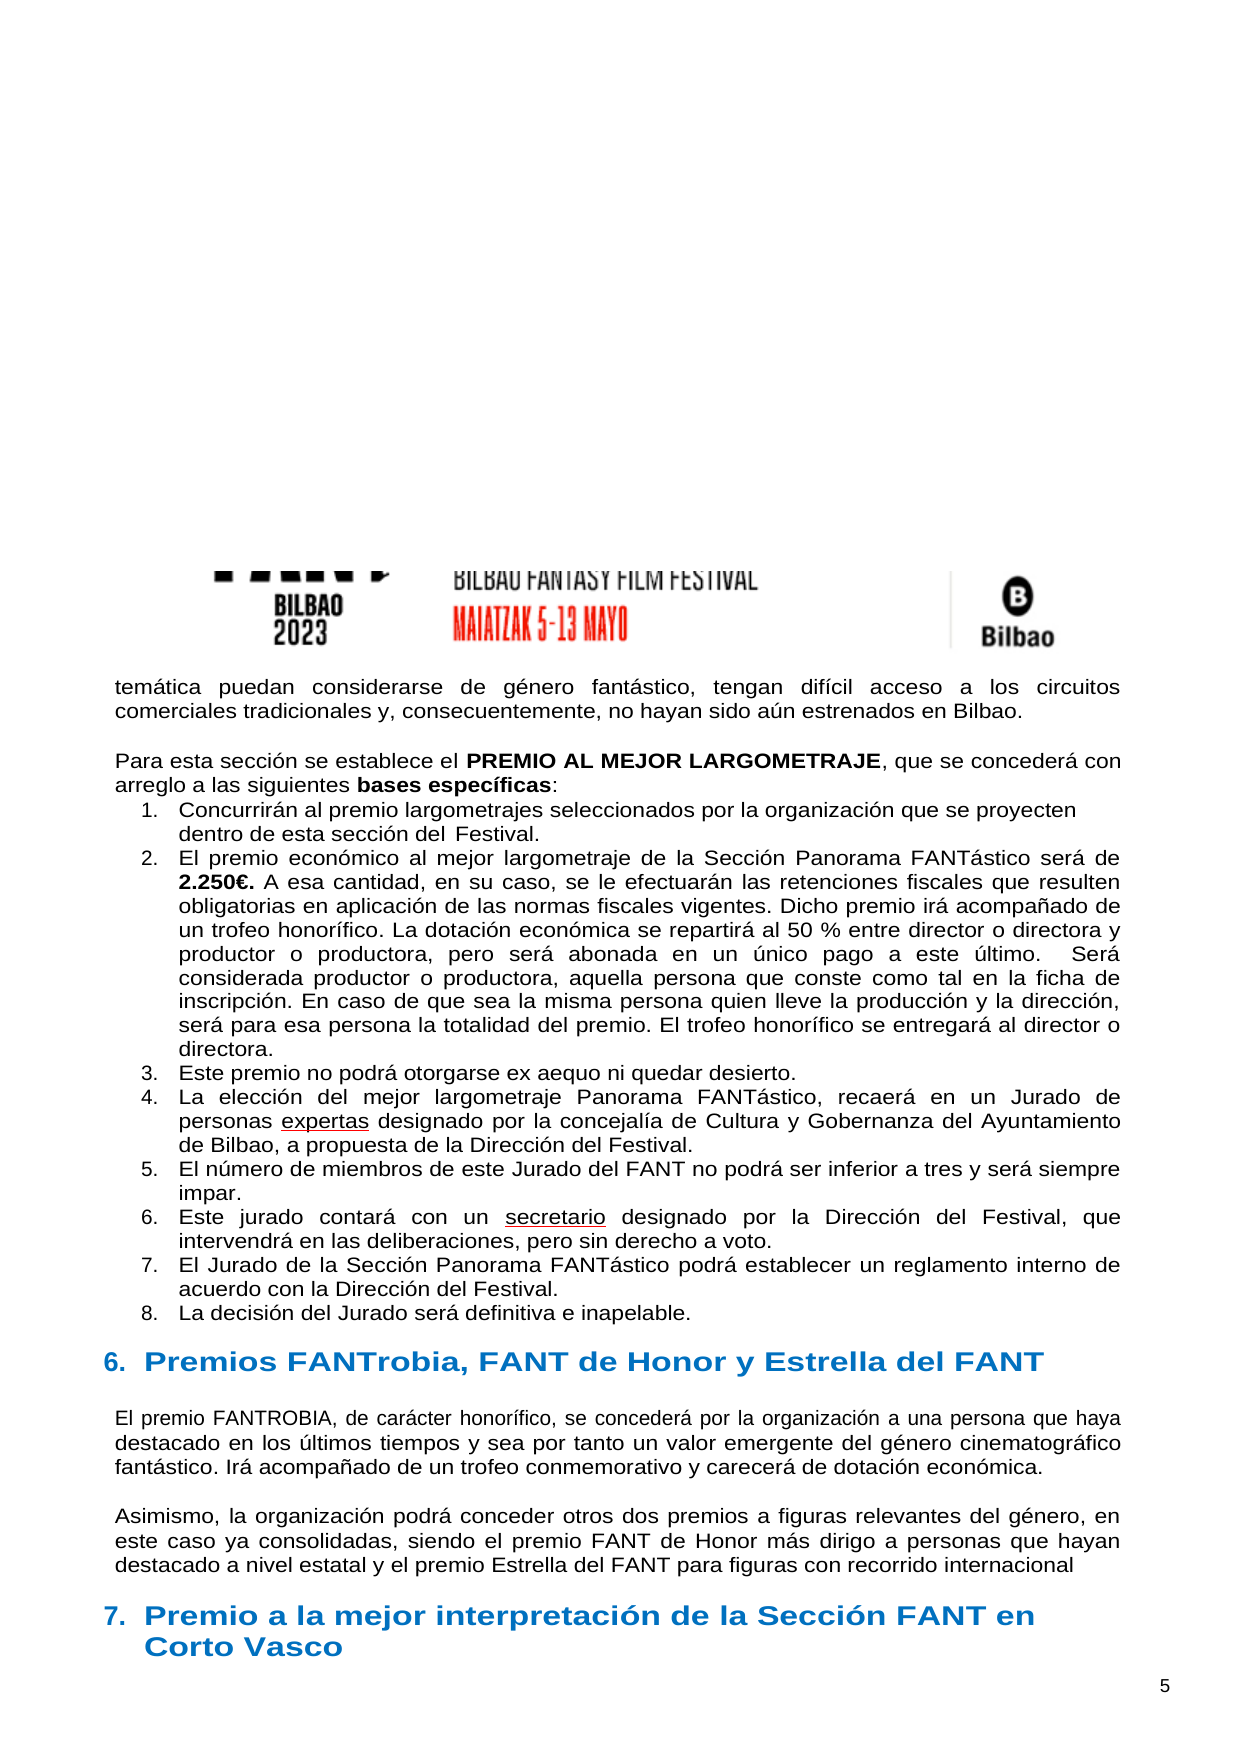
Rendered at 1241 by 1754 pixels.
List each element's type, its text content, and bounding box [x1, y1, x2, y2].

text Para esta sección se establece el PREMIO AL MEJOR LARGOMETRAJE, que se concederá con arreglo a las siguientes bases específicas: [114, 748, 1122, 797]
text El premio FANTROBIA, de carácter honorífico, se concederá por la organización a una persona que haya destacado en los últimos tiempos y sea por tanto un valor emergente del género cinematográfico fantástico. Irá acompañado de un trofeo conmemorativo y carecerá de dotación económica. [114, 1406, 1122, 1479]
list Concurrirán al premio largometrajes seleccionados por la organización que se proyecten dentro de esta sección del Festival. [141, 798, 1122, 846]
text Asimismo, la organización podrá conceder otros dos premios a figuras relevantes del género, en este caso ya consolidadas, siendo el premio FANT de Honor más dirigo a personas que hayan destacado a nivel estatal y el premio Estrella del FANT para figuras con recorrido internacional [114, 1504, 1122, 1577]
subtitle Premios FANTrobia, FANT de Honor y Estrella del FANT [103, 1346, 1122, 1378]
list El premio económico al mejor largometraje de la Sección Panorama FANTástico será de 2.250€. A esa cantidad, en su caso, se le efectuarán las retenciones fiscales que resulten obligatorias en aplicación de las normas fiscales vigentes. Dicho premio irá acompañado de un trofeo honorífico. La dotación económica se repartirá al 50 % entre director o directora y productor o productora, pero será abonada en un único pago a este último. Será considerada productor o productora, aquella persona que conste como tal en la ficha de inscripción. En caso de que sea la misma persona quien lleve la producción y la dirección, será para esa persona la totalidad del premio. El trofeo honorífico se entregará al director o directora. [141, 846, 1122, 1061]
list El número de miembros de este Jurado del FANT no podrá ser inferior a tres y será siempre impar. [141, 1157, 1122, 1205]
list Este premio no podrá otorgarse ex aequo ni quedar desierto. [141, 1061, 1122, 1085]
list Este jurado contará con un secretario designado por la Dirección del Festival, que intervendrá en las deliberaciones, pero sin derecho a voto. [141, 1205, 1122, 1253]
picture [198, 571, 1072, 654]
text Estará formada por largometrajes que, al igual que los de la Sección Oficial, por su contenido o temática puedan considerarse de género fantástico, tengan difícil acceso a los circuitos comerciales tradicionales y, consecuentemente, no hayan sido aún estrenados en Bilbao. [114, 675, 1122, 723]
list La decisión del Jurado será definitiva e inapelable. [141, 1301, 1122, 1325]
subtitle Premio a la mejor interpretación de la Sección FANT en Corto Vasco [103, 1599, 1122, 1662]
list La elección del mejor largometraje Panorama FANTástico, recaerá en un Jurado de personas expertas designado por la concejalía de Cultura y Gobernanza del Ayuntamiento de Bilbao, a propuesta de la Dirección del Festival. [141, 1085, 1122, 1157]
list El Jurado de la Sección Panorama FANTástico podrá establecer un reglamento interno de acuerdo con la Dirección del Festival. [141, 1253, 1122, 1301]
